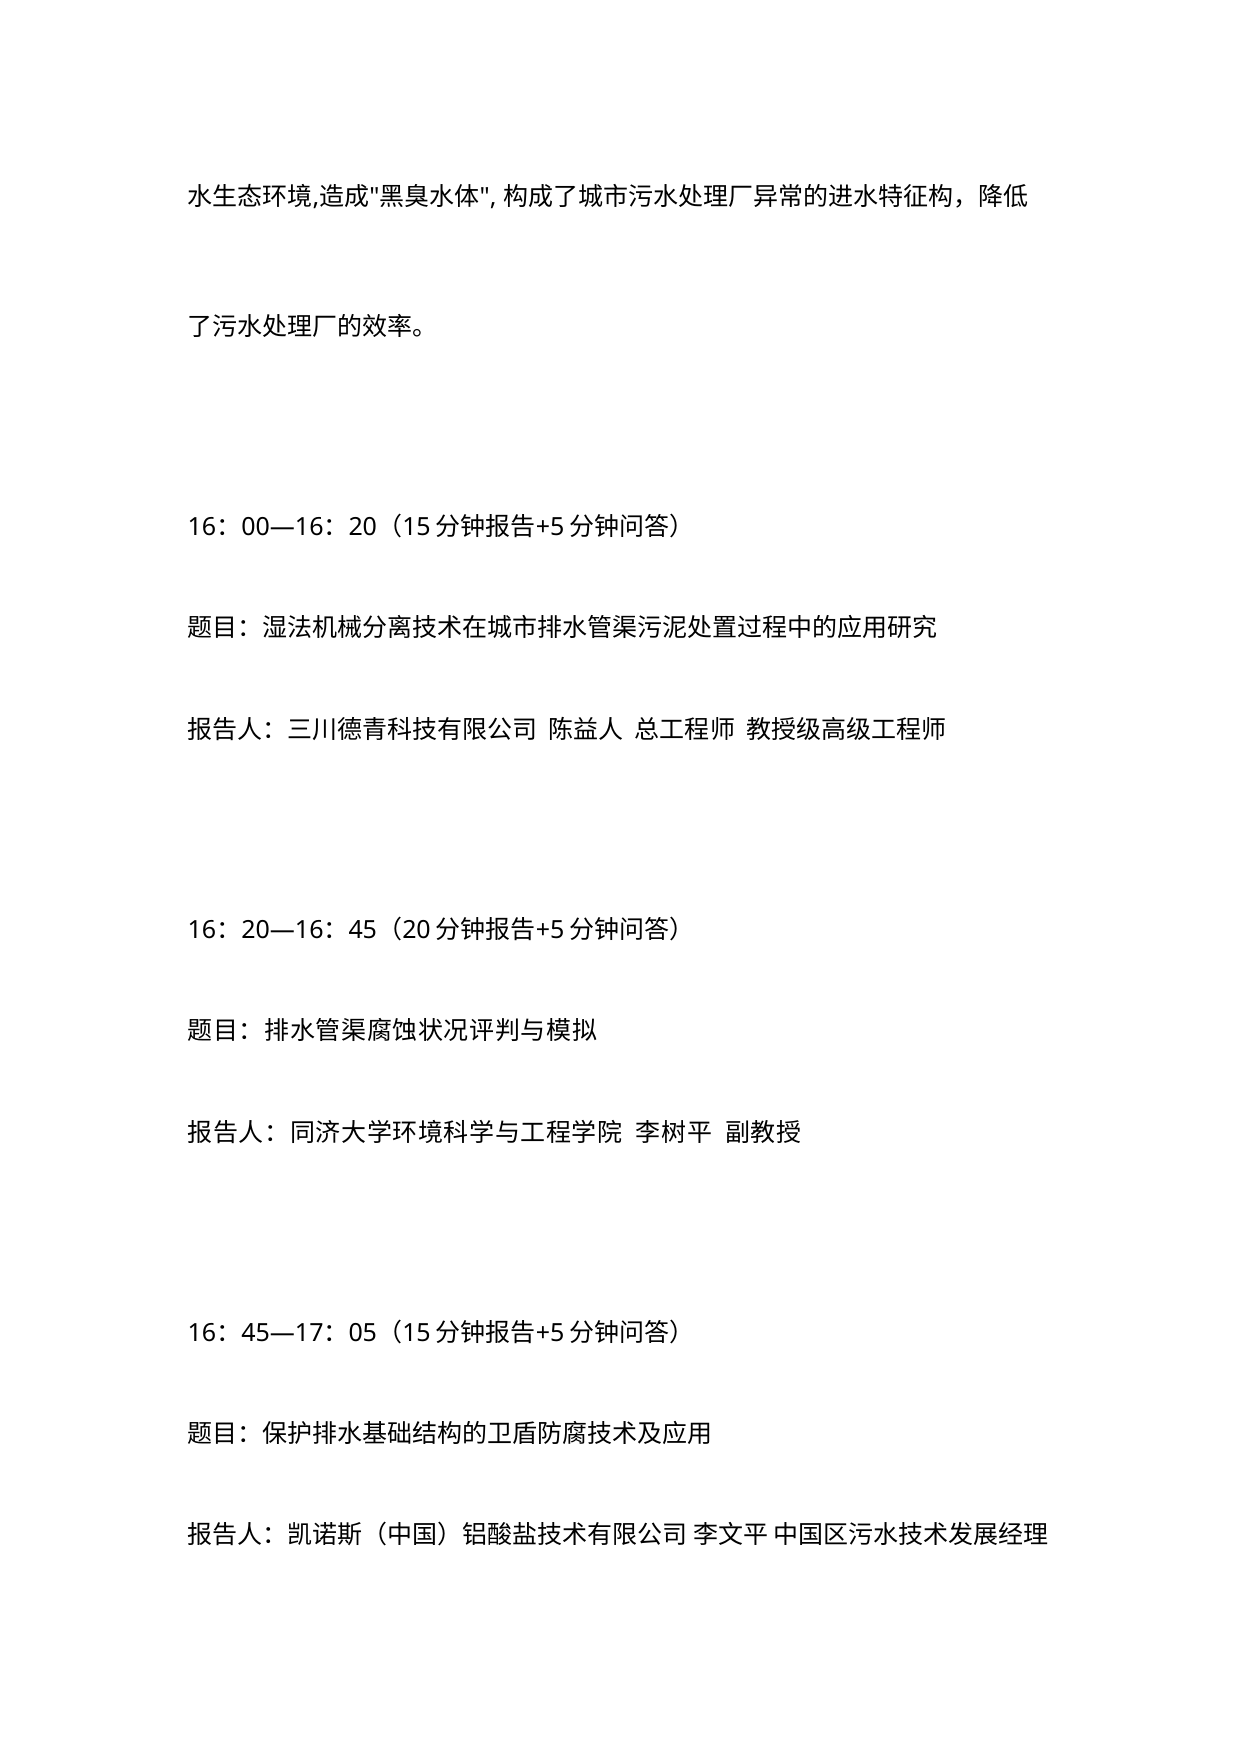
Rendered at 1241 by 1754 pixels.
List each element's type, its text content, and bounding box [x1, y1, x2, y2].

text 题目：湿法机械分离技术在城市排水管渠污泥处置过程中的应用研究 [187, 593, 1053, 658]
text 16：45—17：05（15分钟报告+5分钟问答） [187, 1298, 1053, 1363]
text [187, 162, 1053, 357]
text 报告人：同济大学环境科学与工程学院 李树平 副教授 [187, 1098, 1053, 1163]
text 16：00—16：20（15分钟报告+5分钟问答） [187, 492, 1053, 557]
text 题目：保护排水基础结构的卫盾防腐技术及应用 [187, 1399, 1053, 1464]
text 题目：排水管渠腐蚀状况评判与模拟 [187, 996, 1053, 1061]
text 16：20—16：45（20分钟报告+5分钟问答） [187, 895, 1053, 960]
text 报告人：三川德青科技有限公司 陈益人 总工程师 教授级高级工程师 [187, 695, 1053, 760]
text 报告人：凯诺斯（中国）铝酸盐技术有限公司 李文平 中国区污水技术发展经理 [187, 1500, 1053, 1565]
